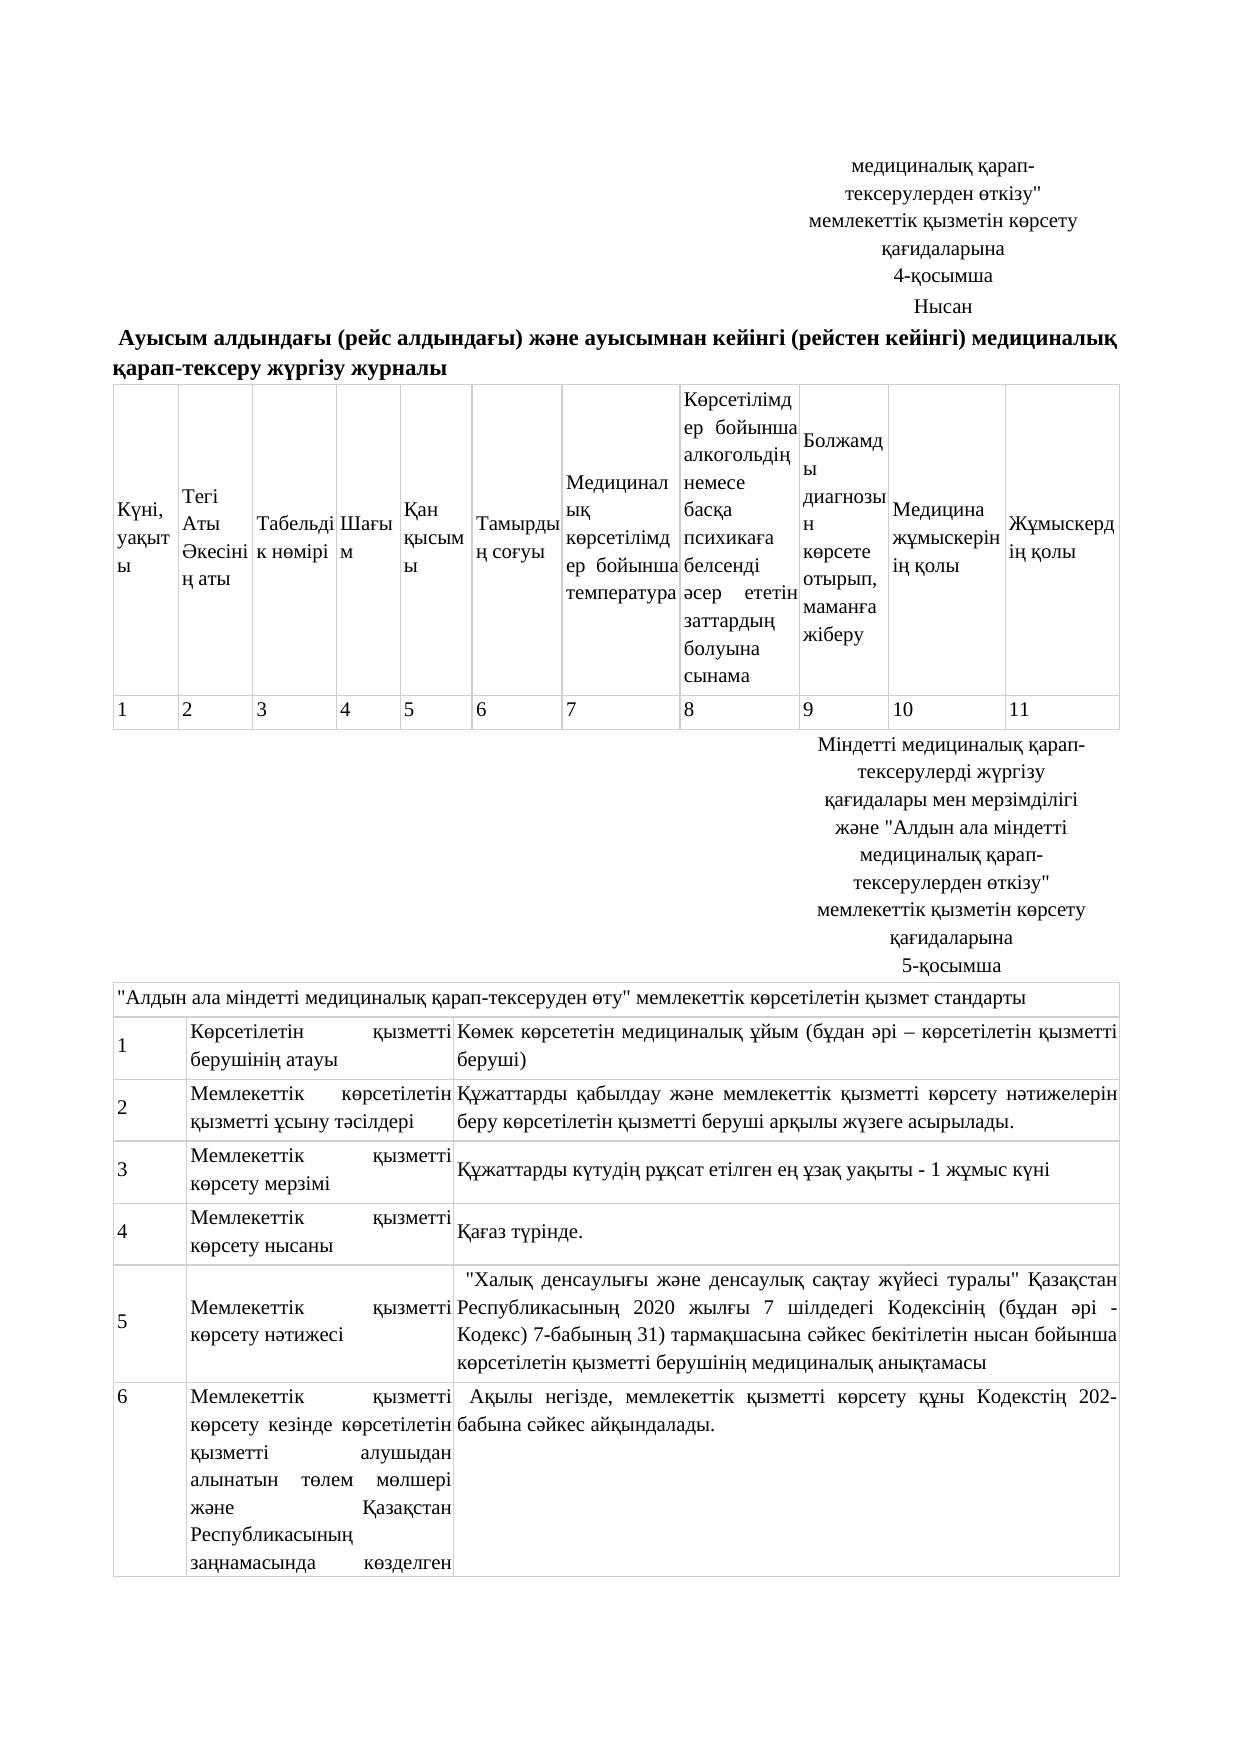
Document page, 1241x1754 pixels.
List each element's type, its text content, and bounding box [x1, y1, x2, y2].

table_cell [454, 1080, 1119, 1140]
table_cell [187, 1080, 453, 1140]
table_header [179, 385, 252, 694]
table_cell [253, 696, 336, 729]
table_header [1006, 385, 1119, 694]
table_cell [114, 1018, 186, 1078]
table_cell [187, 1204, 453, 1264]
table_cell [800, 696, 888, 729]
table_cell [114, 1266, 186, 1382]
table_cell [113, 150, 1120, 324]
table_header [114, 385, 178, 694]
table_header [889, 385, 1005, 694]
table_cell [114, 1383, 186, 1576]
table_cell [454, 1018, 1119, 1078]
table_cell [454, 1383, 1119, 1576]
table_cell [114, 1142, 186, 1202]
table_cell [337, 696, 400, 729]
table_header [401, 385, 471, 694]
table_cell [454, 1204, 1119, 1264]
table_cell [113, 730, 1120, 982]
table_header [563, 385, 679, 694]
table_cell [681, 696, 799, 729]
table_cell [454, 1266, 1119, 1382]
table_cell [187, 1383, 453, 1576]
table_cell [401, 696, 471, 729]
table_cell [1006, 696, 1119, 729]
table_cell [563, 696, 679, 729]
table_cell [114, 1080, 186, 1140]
text Ауысым алдындағы (рейс алдындағы) және ауысымнан кейінгі (рейстен кейінгі) медициналық қарап-тексеру жүргізу журналы [112, 324, 1128, 380]
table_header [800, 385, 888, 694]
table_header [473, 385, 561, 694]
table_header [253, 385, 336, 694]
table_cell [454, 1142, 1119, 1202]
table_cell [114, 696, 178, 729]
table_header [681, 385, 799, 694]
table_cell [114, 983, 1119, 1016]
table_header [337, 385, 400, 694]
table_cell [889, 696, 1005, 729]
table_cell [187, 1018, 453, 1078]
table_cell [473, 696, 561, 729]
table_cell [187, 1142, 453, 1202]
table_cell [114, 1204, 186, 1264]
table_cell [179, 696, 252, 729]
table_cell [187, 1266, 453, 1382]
